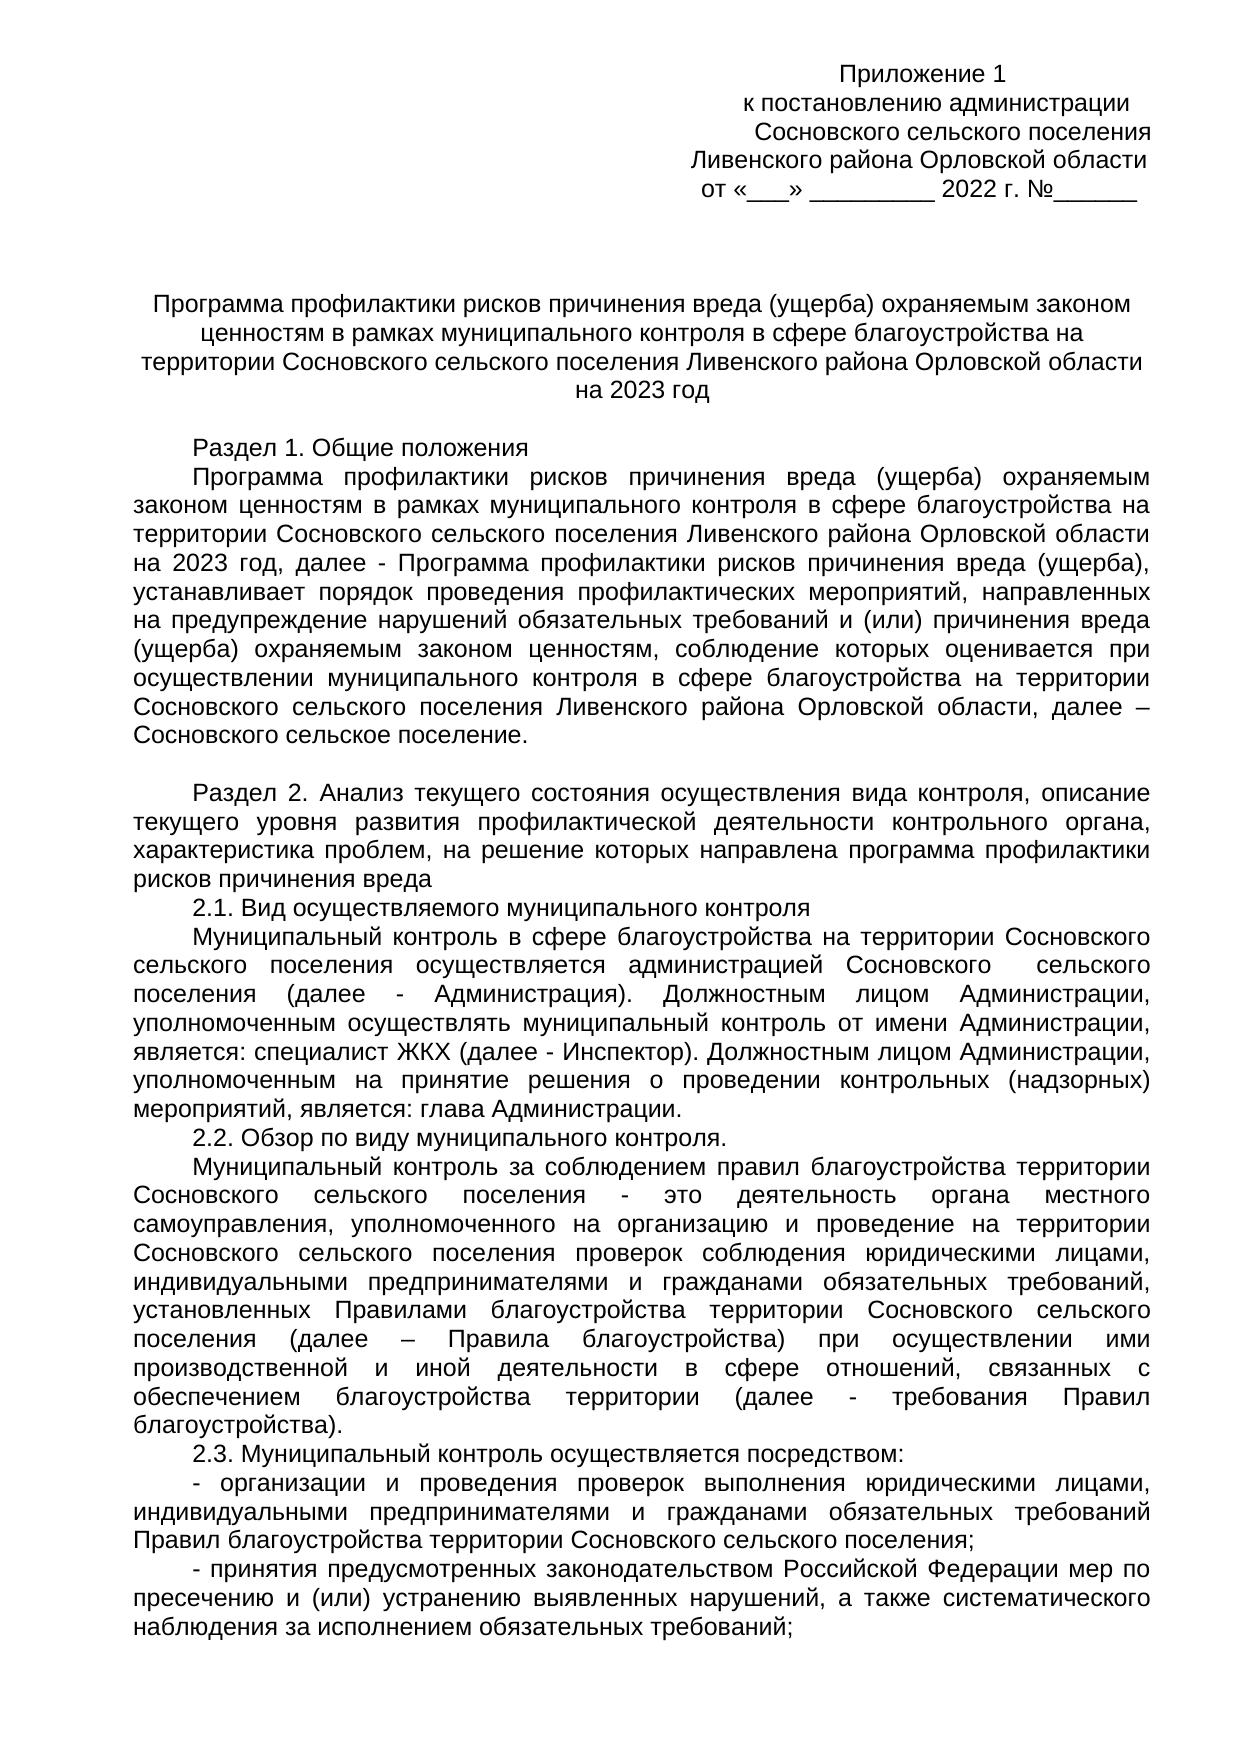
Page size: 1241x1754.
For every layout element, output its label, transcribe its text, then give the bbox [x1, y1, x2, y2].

text от «___» _________ 2022 г. №______ [133, 174, 1152, 203]
text Раздел 1. Общие положения [133, 433, 1152, 462]
text Ливенского района Орловской области [133, 145, 1152, 174]
text - принятия предусмотренных законодательством Российской Федерации мер по пресечению и (или) устранению выявленных нарушений, а также систематического наблюдения за исполнением обязательных требований; [133, 1554, 1152, 1640]
text Муниципальный контроль в сфере благоустройства на территории Сосновского сельского поселения осуществляется администрацией Сосновского сельского поселения (далее - Администрация). Должностным лицом Администрации, уполномоченным осуществлять муниципальный контроль от имени Администрации, является: специалист ЖКХ (далее - Инспектор). Должностным лицом Администрации, уполномоченным на принятие решения о проведении контрольных (надзорных) мероприятий, является: глава Администрации. [133, 922, 1152, 1123]
text Сосновского сельского поселения [133, 117, 1152, 145]
text Раздел 2. Анализ текущего состояния осуществления вида контроля, описание текущего уровня развития профилактической деятельности контрольного органа, характеристика проблем, на решение которых направлена программа профилактики рисков причинения вреда [133, 778, 1152, 893]
text к постановлению администрации [133, 88, 1152, 117]
text Приложение 1 [133, 59, 1152, 88]
text Программа профилактики рисков причинения вреда (ущерба) охраняемым законом ценностям в рамках муниципального контроля в сфере благоустройства на территории Сосновского сельского поселения Ливенского района Орловской области на 2023 год, далее - Программа профилактики рисков причинения вреда (ущерба), устанавливает порядок проведения профилактических мероприятий, направленных на предупреждение нарушений обязательных требований и (или) причинения вреда (ущерба) охраняемым законом ценностям, соблюдение которых оценивается при осуществлении муниципального контроля в сфере благоустройства на территории Сосновского сельского поселения Ливенского района Орловской области, далее – Сосновского сельское поселение. [133, 462, 1152, 749]
text 2.3. Муниципальный контроль осуществляется посредством: [133, 1439, 1152, 1468]
text Муниципальный контроль за соблюдением правил благоустройства территории Сосновского сельского поселения - это деятельность органа местного самоуправления, уполномоченного на организацию и проведение на территории Сосновского сельского поселения проверок соблюдения юридическими лицами, индивидуальными предпринимателями и гражданами обязательных требований, установленных Правилами благоустройства территории Сосновского сельского поселения (далее – Правила благоустройства) при осуществлении ими производственной и иной деятельности в сфере отношений, связанных с обеспечением благоустройства территории (далее - требования Правил благоустройства). [133, 1152, 1152, 1439]
text 2.2. Обзор по виду муниципального контроля. [133, 1123, 1152, 1152]
text - организации и проведения проверок выполнения юридическими лицами, индивидуальными предпринимателями и гражданами обязательных требований Правил благоустройства территории Сосновского сельского поселения; [133, 1468, 1152, 1554]
text 2.1. Вид осуществляемого муниципального контроля [133, 893, 1152, 922]
text Программа профилактики рисков причинения вреда (ущерба) охраняемым законом ценностям в рамках муниципального контроля в сфере благоустройства на территории Сосновского сельского поселения Ливенского района Орловской области на 2023 год [133, 289, 1152, 404]
